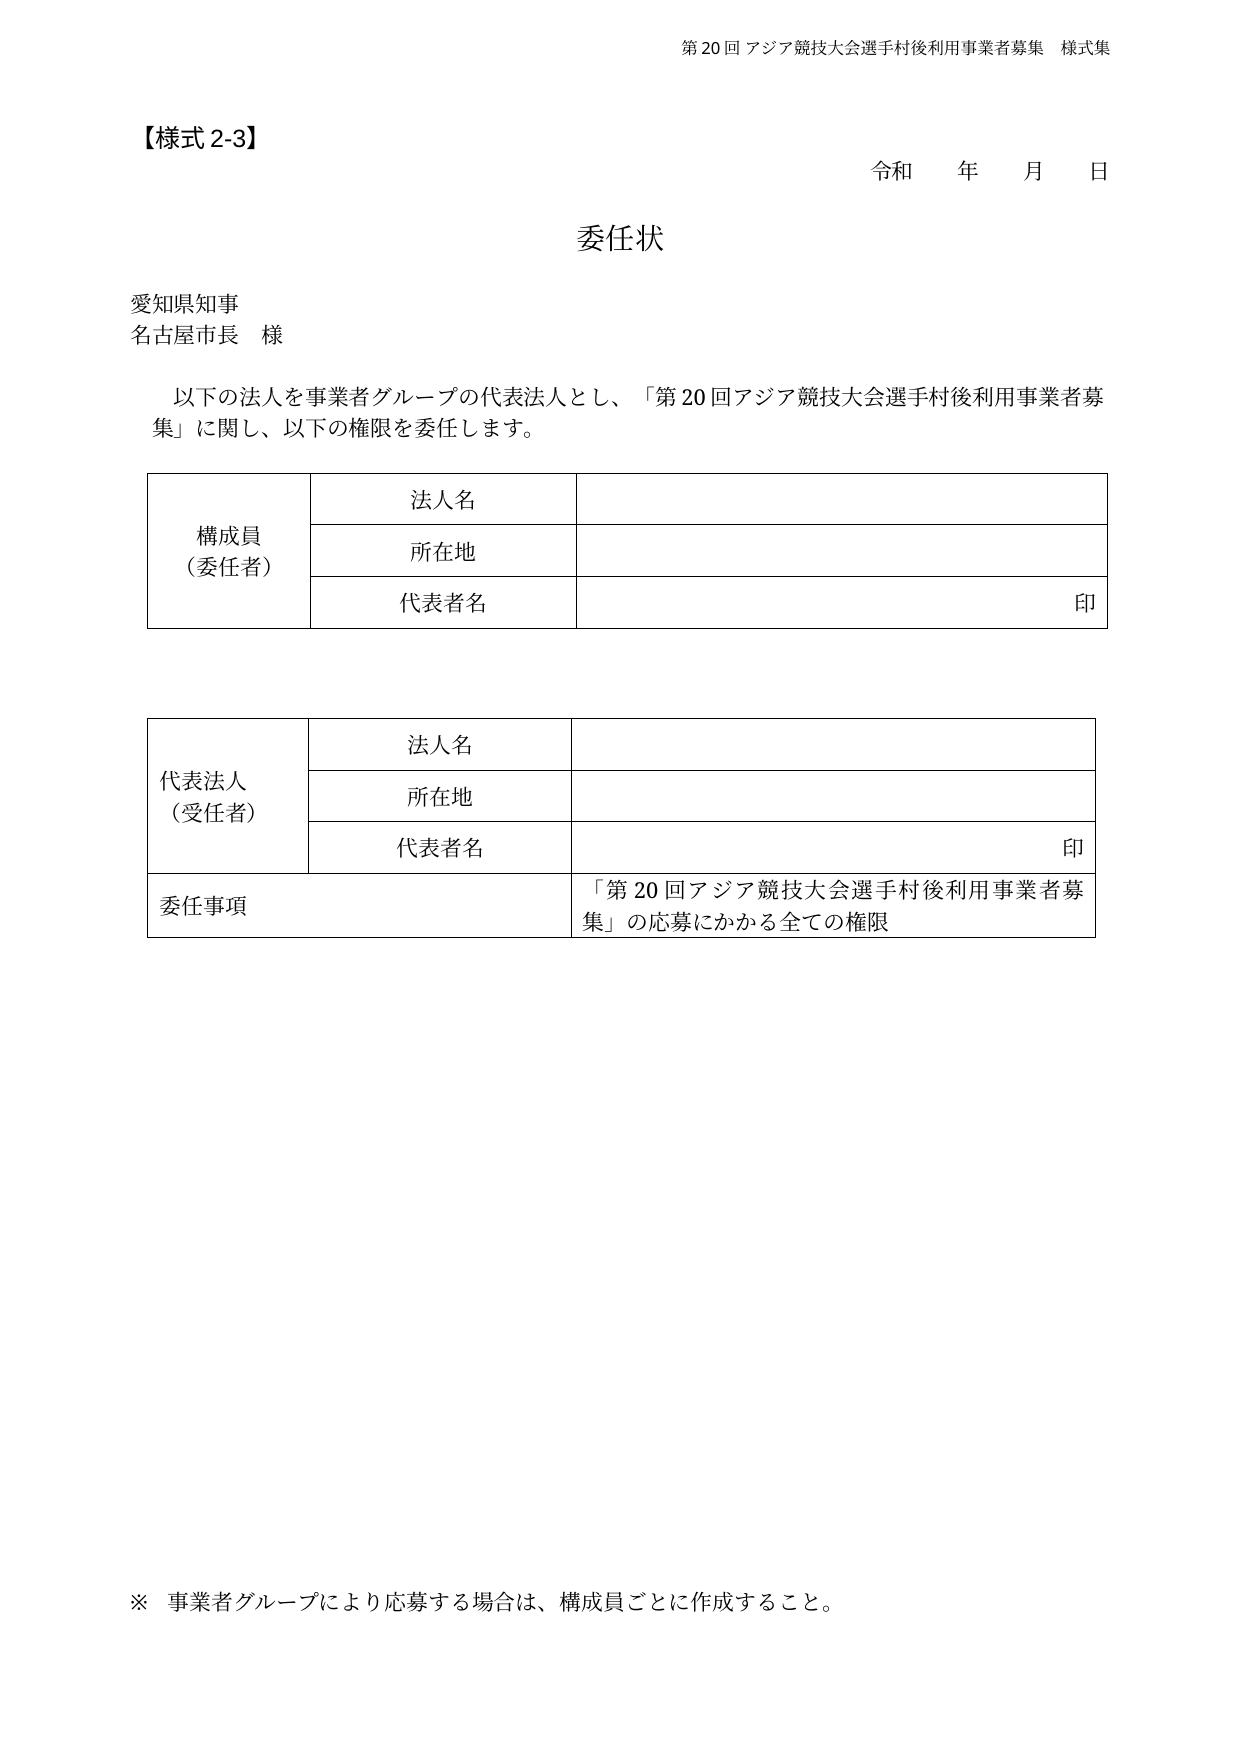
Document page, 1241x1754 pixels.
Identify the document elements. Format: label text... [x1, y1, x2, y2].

table_cell 代表者名 [309, 822, 571, 873]
table_header [577, 474, 1107, 524]
text 委任状 [130, 216, 1110, 257]
table_header 構成員 （委任者） [148, 474, 310, 627]
table_header 法人名 [311, 474, 576, 524]
table_cell 印 [572, 822, 1095, 873]
table_cell 委任事項 [148, 874, 571, 937]
table_cell 所在地 [311, 525, 576, 576]
table_cell 印 [577, 577, 1107, 627]
table_cell [577, 525, 1107, 576]
table_cell [572, 771, 1095, 821]
table_cell 代表者名 [311, 577, 576, 627]
table_header 法人名 [309, 719, 571, 769]
text 以下の法人を事業者グループの代表法人とし、「第20回アジア競技大会選手村後利用事業者募集」に関し、以下の権限を委任します。 [152, 380, 1110, 443]
subtitle 【様式2-3】 [130, 118, 1110, 154]
text 名古屋市長 様 [130, 319, 1110, 350]
table_cell 「第20回アジア競技大会選手村後利用事業者募集」の応募にかかる全ての権限 [572, 874, 1095, 937]
text 愛知県知事 [130, 287, 1110, 319]
text 令和 年 月 日 [130, 154, 1110, 186]
list 事業者グループにより応募する場合は、構成員ごとに作成すること。 [130, 1585, 1110, 1616]
table_header 代表法人 （受任者） [148, 719, 308, 873]
table_header [572, 719, 1095, 769]
table_cell 所在地 [309, 771, 571, 821]
